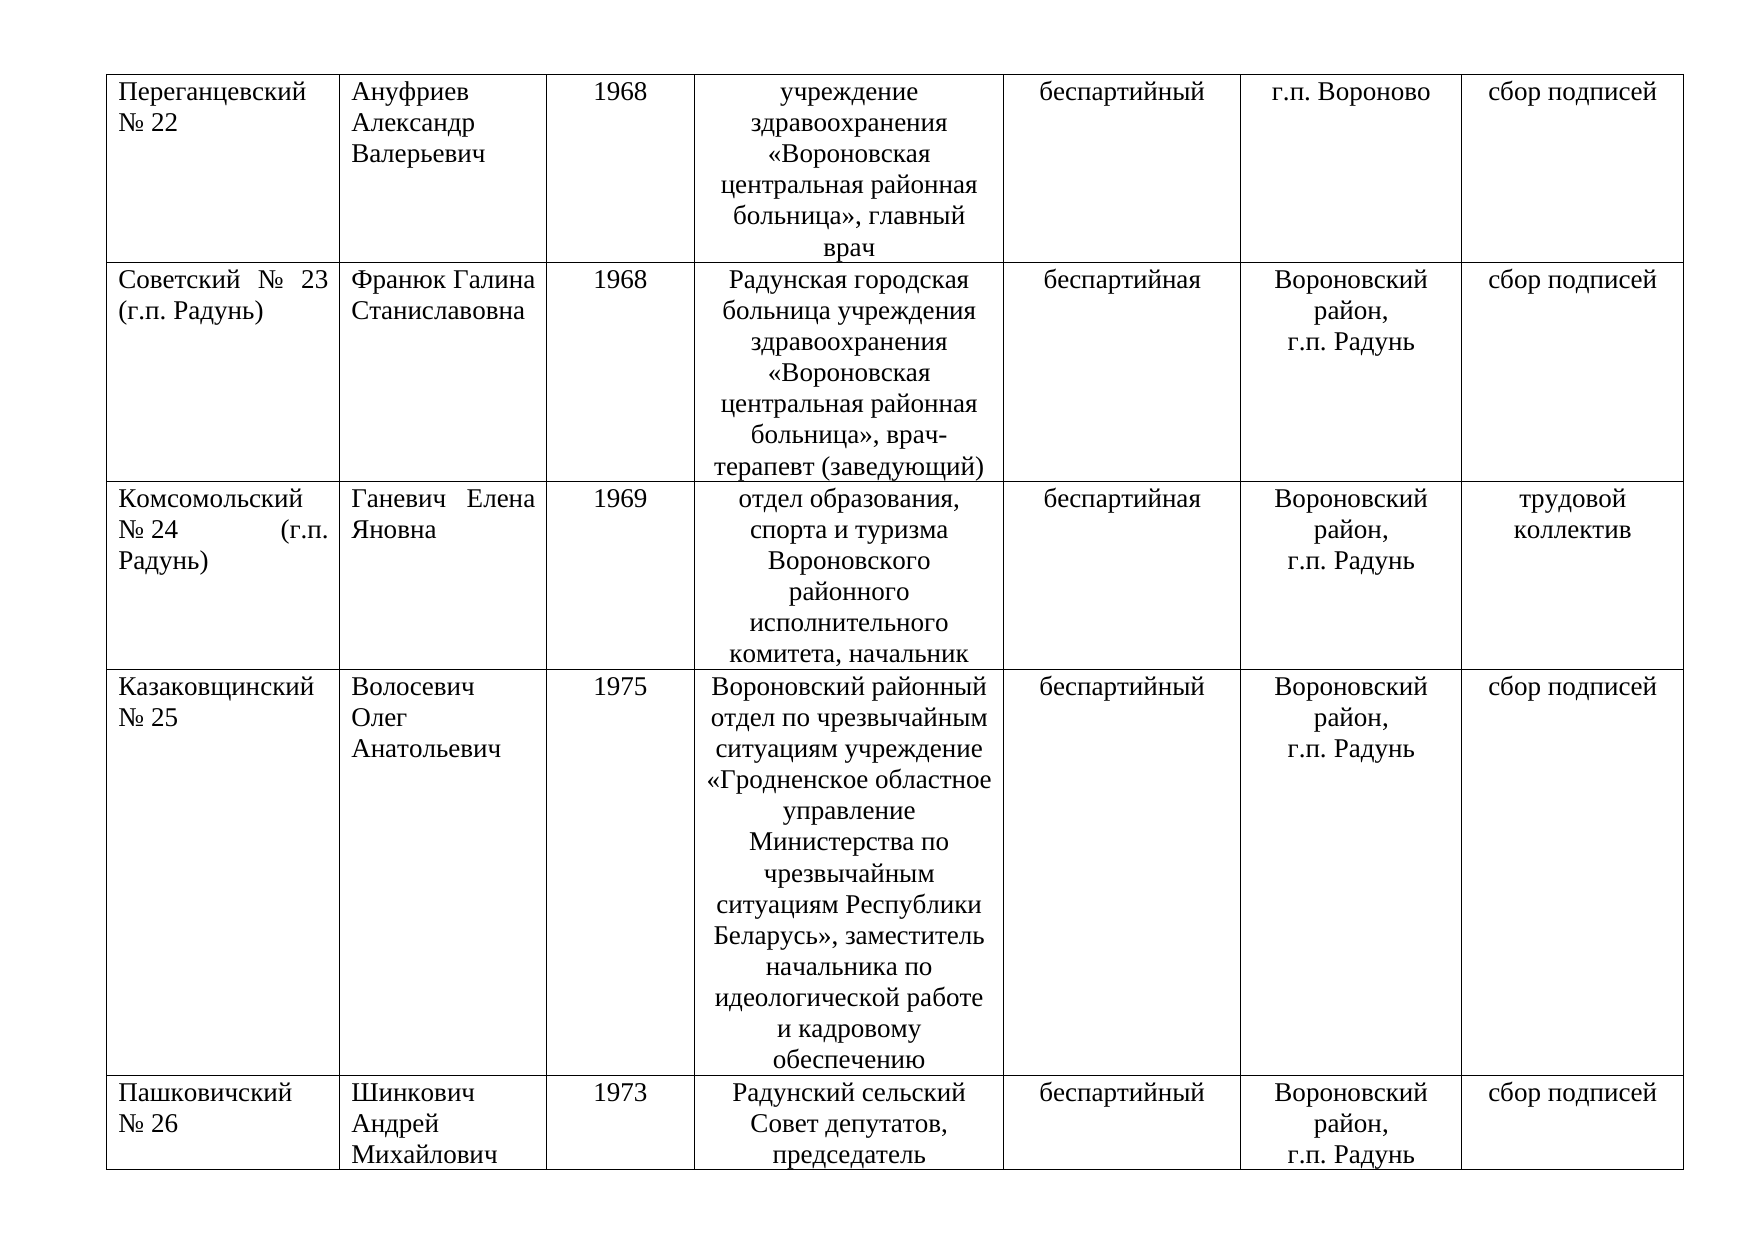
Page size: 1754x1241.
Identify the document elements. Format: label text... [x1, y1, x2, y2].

table_cell беспартийный [1004, 670, 1240, 1075]
table_cell беспартийная [1004, 482, 1240, 669]
table_cell Вороновский район, г.п. Радунь [1241, 1076, 1461, 1169]
table_cell Казаковщинский № 25 [107, 670, 339, 1075]
table_cell 1969 [547, 482, 694, 669]
table_cell Переганцевский № 22 [107, 75, 339, 262]
table_cell г.п. Вороново [1241, 75, 1461, 262]
table_cell Пашковичский № 26 [107, 1076, 339, 1169]
table_cell Ануфриев Александр Валерьевич [340, 75, 546, 262]
table_cell Вороновский район, г.п. Радунь [1241, 482, 1461, 669]
table_cell 1973 [547, 1076, 694, 1169]
table_cell Волосевич Олег Анатольевич [340, 670, 546, 1075]
table_cell сбор подписей [1462, 1076, 1683, 1169]
table_cell Вороновский район, г.п. Радунь [1241, 263, 1461, 481]
table_cell учреждение здравоохранения «Вороновская центральная районная больница», главный врач [695, 75, 1003, 262]
table_cell Ганевич Елена Яновна [340, 482, 546, 669]
table_cell Франюк Галина Станиславовна [340, 263, 546, 481]
table_cell Советский № 23 (г.п. Радунь) [107, 263, 339, 481]
table_cell сбор подписей [1462, 670, 1683, 1075]
table_cell Комсомольский № 24 (г.п. Радунь) [107, 482, 339, 669]
table_cell Радунский сельский Совет депутатов, председатель [695, 1076, 1003, 1169]
table_cell 1975 [547, 670, 694, 1075]
table_cell трудовой коллектив [1462, 482, 1683, 669]
table_cell беспартийная [1004, 263, 1240, 481]
table_cell беспартийный [1004, 1076, 1240, 1169]
table_cell Вороновский районный отдел по чрезвычайным ситуациям учреждение «Гродненское областное управление Министерства по чрезвычайным ситуациям Республики Беларусь», заместитель начальника по идеологической работе и кадровому обеспечению [695, 670, 1003, 1075]
table_cell беспартийный [1004, 75, 1240, 262]
table_cell Радунская городская больница учреждения здравоохранения «Вороновская центральная районная больница», врач-терапевт (заведующий) [695, 263, 1003, 481]
table_cell сбор подписей [1462, 263, 1683, 481]
table_cell Вороновский район, г.п. Радунь [1241, 670, 1461, 1075]
table_cell сбор подписей [1462, 75, 1683, 262]
table_cell 1968 [547, 263, 694, 481]
table_cell отдел образования, спорта и туризма Вороновского районного исполнительного комитета, начальник [695, 482, 1003, 669]
table_cell 1968 [547, 75, 694, 262]
table_cell Шинкович Андрей Михайлович [340, 1076, 546, 1169]
